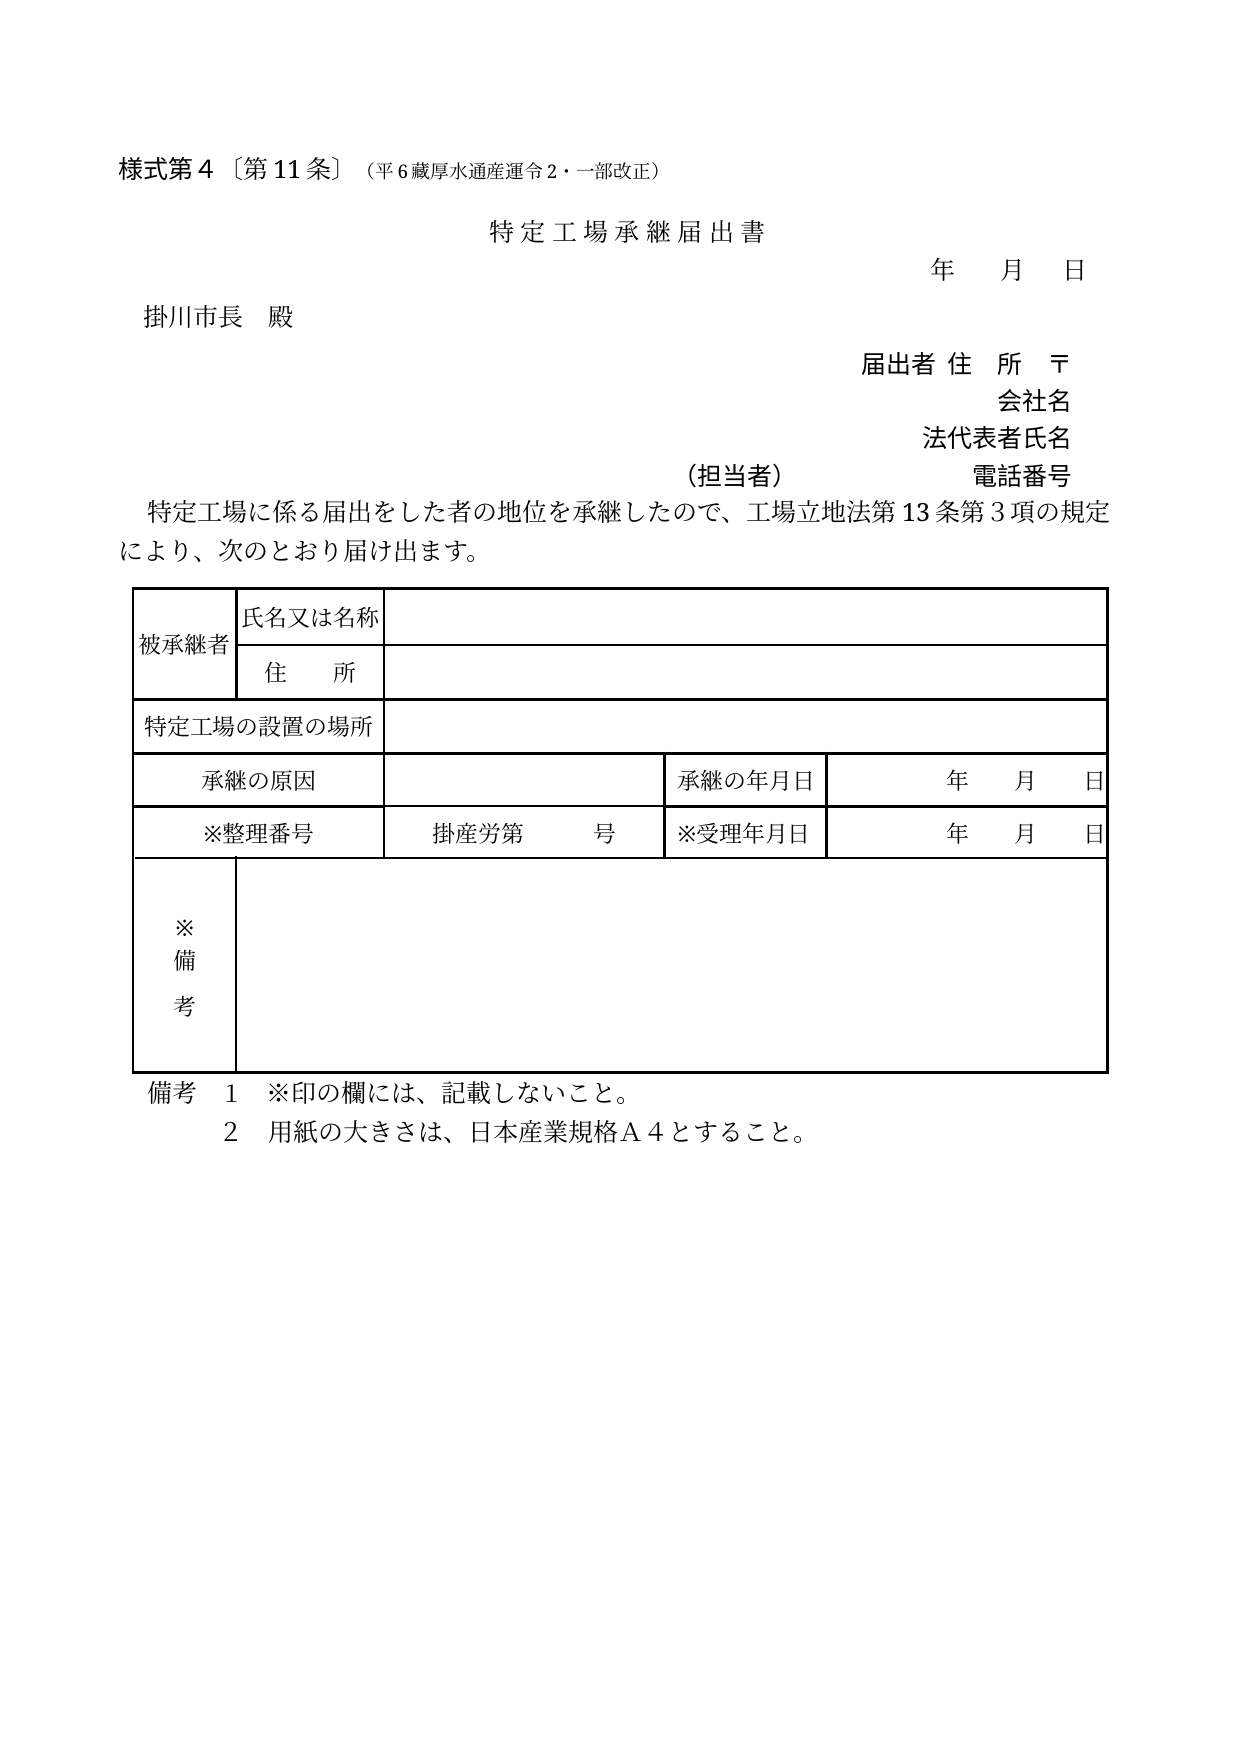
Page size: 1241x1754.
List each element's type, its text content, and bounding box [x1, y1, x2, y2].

text 特定工場に係る届出をした者の地位を承継したので、工場立地法第13条第３項の規定により、次のとおり届け出ます。 [118, 493, 1119, 567]
table_header [385, 590, 1106, 644]
table_cell 承継の原因 [134, 755, 383, 805]
text 様式第４〔第11条〕（平6藏厚水通産運令2・一部改正） [118, 150, 1119, 186]
table_cell 年 月 日 [828, 755, 1106, 805]
table_header 氏名又は名称 [238, 590, 383, 644]
table_cell ※整理番号 [134, 808, 383, 856]
table_cell ※受理年月日 [666, 808, 825, 856]
text 掛川市長 殿 [118, 297, 1087, 333]
table_cell 年 月 日 [828, 808, 1106, 856]
table_cell [385, 701, 1106, 752]
text 法代表者氏名 [118, 418, 1072, 455]
text （担当者） 電話番号 [118, 455, 1072, 493]
text 届出者 住 所 〒 [118, 343, 1072, 381]
table_cell [385, 755, 663, 805]
table_cell 承継の年月日 [666, 755, 825, 805]
table_cell 特定工場の設置の場所 [134, 701, 383, 752]
table_cell 住 所 [238, 646, 383, 698]
table_cell 掛産労第 号 [385, 807, 663, 856]
text 特 定 工 場 承 継 届 出 書 [136, 212, 1119, 248]
table_cell [385, 646, 1106, 698]
text 備考 １ ※印の欄には、記載しないこと。 [147, 1074, 1119, 1110]
text ２ 用紙の大きさは、日本産業規格Ａ４とすること。 [118, 1113, 1119, 1149]
table_cell [237, 859, 1106, 1071]
text 会社名 [118, 381, 1072, 418]
text 年 月 日 [336, 251, 1087, 287]
table_cell ※ 備 考 [134, 858, 235, 1071]
table_header 被承継者 [134, 590, 235, 698]
